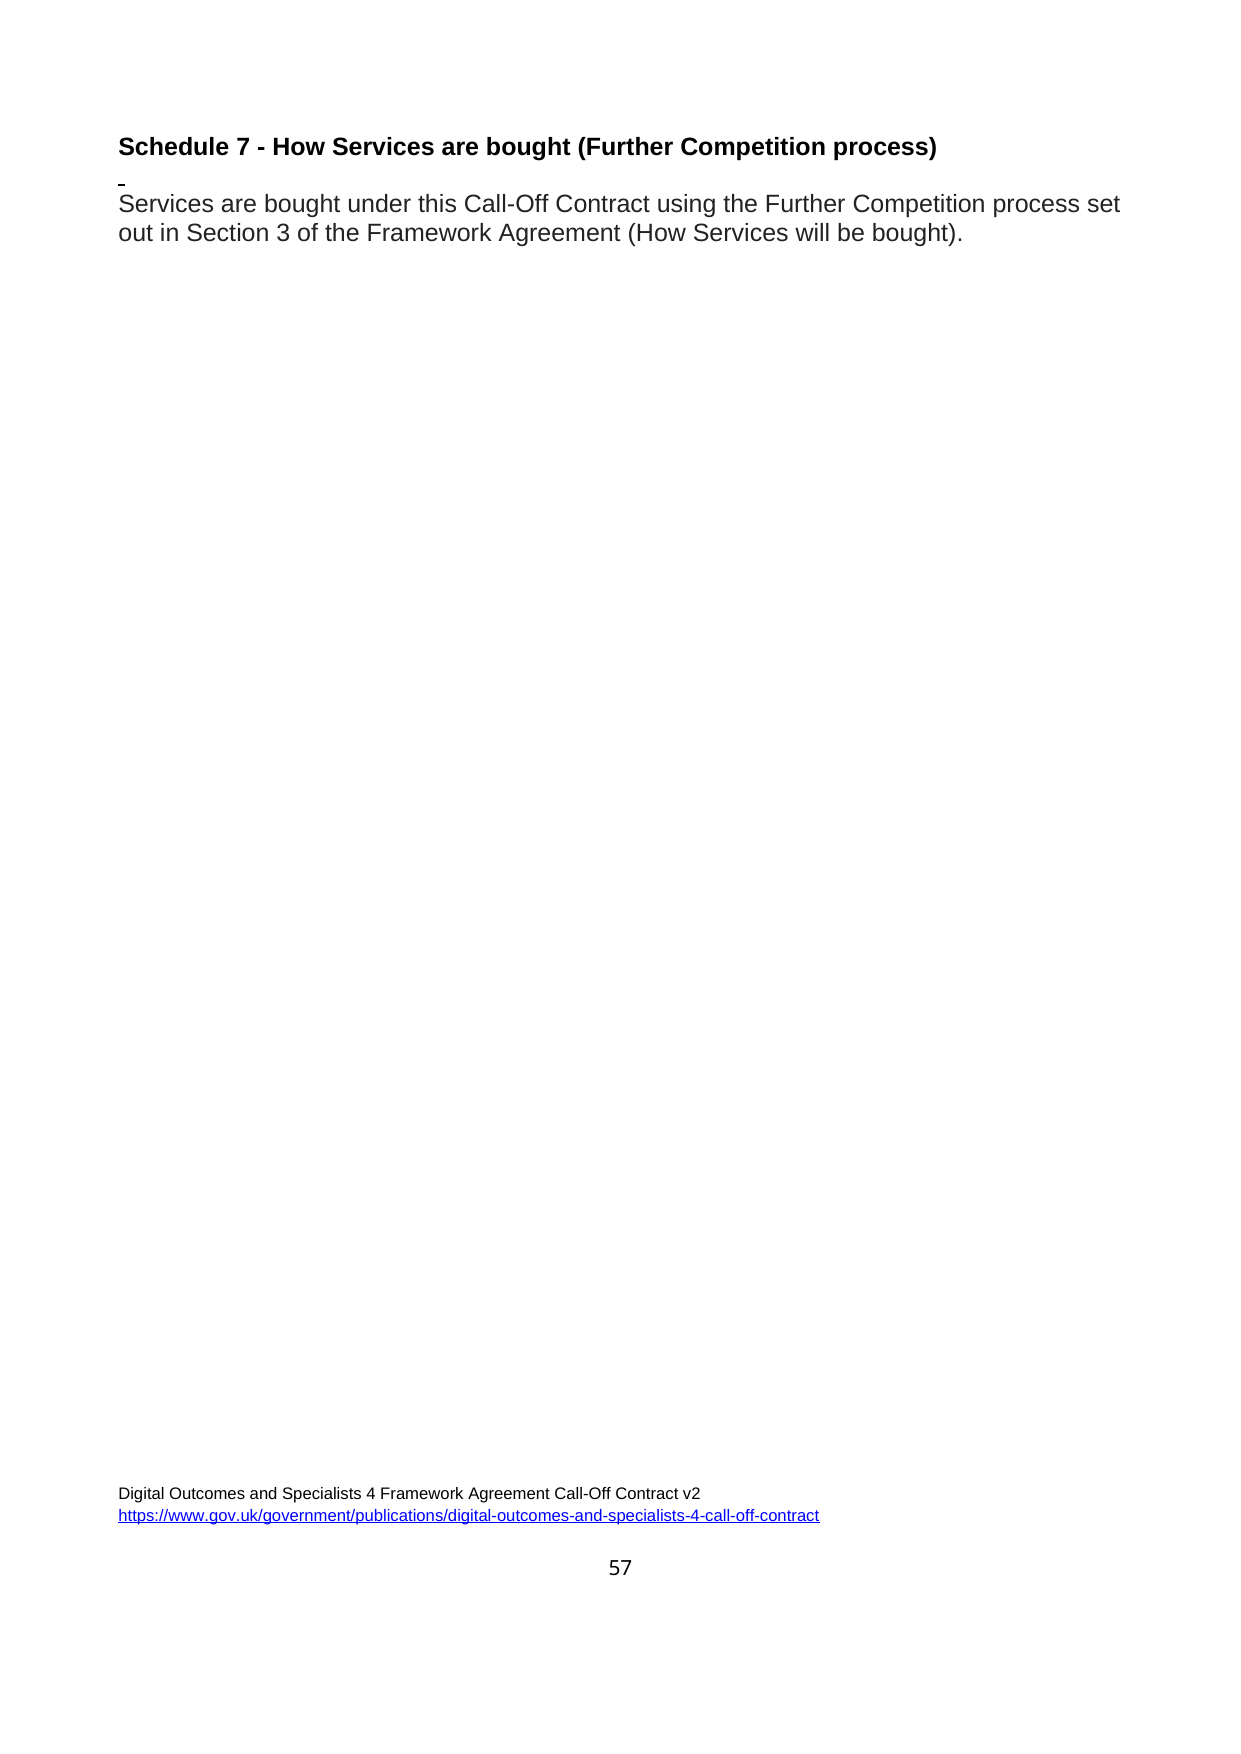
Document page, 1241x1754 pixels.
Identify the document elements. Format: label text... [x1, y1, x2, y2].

subtitle Schedule 7 - How Services are bought (Further Competition process) [118, 132, 1122, 161]
text Services are bought under this Call-Off Contract using the Further Competition process set out in Section 3 of the Framework Agreement (How Services will be bought). [118, 189, 1122, 247]
